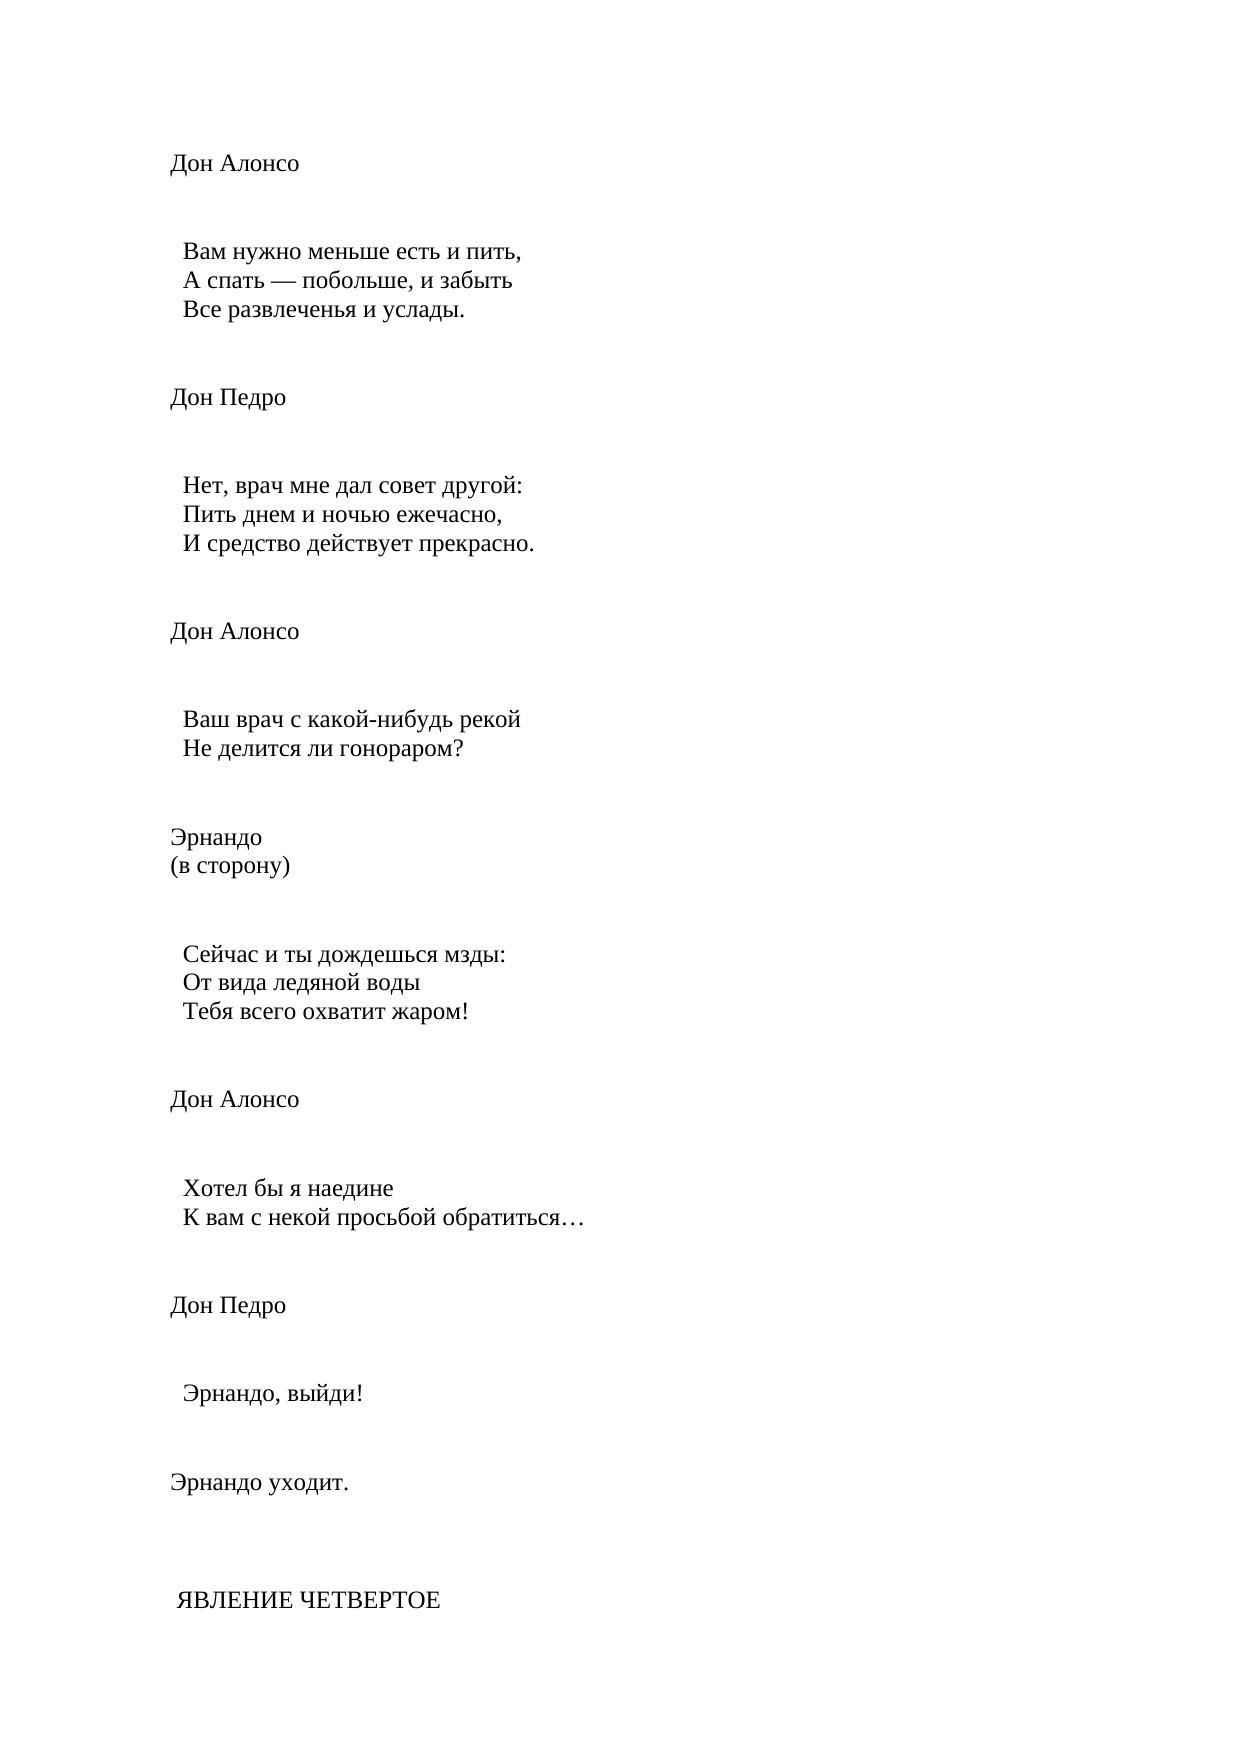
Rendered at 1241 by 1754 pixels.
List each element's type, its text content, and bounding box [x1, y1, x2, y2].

text К вам с некой просьбой обратиться… [139, 1202, 1101, 1230]
text От вида ледяной воды [139, 967, 1101, 996]
text Тебя всего охватит жаром! [139, 996, 1101, 1025]
text Эрнандо [139, 822, 1101, 850]
text (в сторону) [139, 850, 1101, 879]
text Дон Алонсо [139, 148, 1101, 177]
text Эрнандо, выйди! [139, 1378, 1101, 1407]
text Дон Педро [139, 1290, 1101, 1319]
text А спать — побольше, и забыть [139, 265, 1101, 294]
text И средство действует прекрасно. [139, 528, 1101, 557]
text Не делится ли гонораром? [139, 733, 1101, 762]
text Дон Алонсо [139, 1084, 1101, 1113]
text Дон Педро [139, 382, 1101, 411]
text Хотел бы я наедине [139, 1173, 1101, 1202]
text Нет, врач мне дал совет другой: [139, 470, 1101, 499]
text Дон Алонсо [139, 616, 1101, 645]
text Все развлеченья и услады. [139, 294, 1101, 322]
text Ваш врач с какой-нибудь рекой [139, 704, 1101, 733]
text Сейчас и ты дождешься мзды: [139, 939, 1101, 967]
text Вам нужно меньше есть и пить, [139, 236, 1101, 265]
text Эрнандо уходит. [139, 1467, 1101, 1495]
text ЯВЛЕНИЕ ЧЕТВЕРТОЕ [139, 1585, 1101, 1613]
text Пить днем и ночью ежечасно, [139, 499, 1101, 528]
